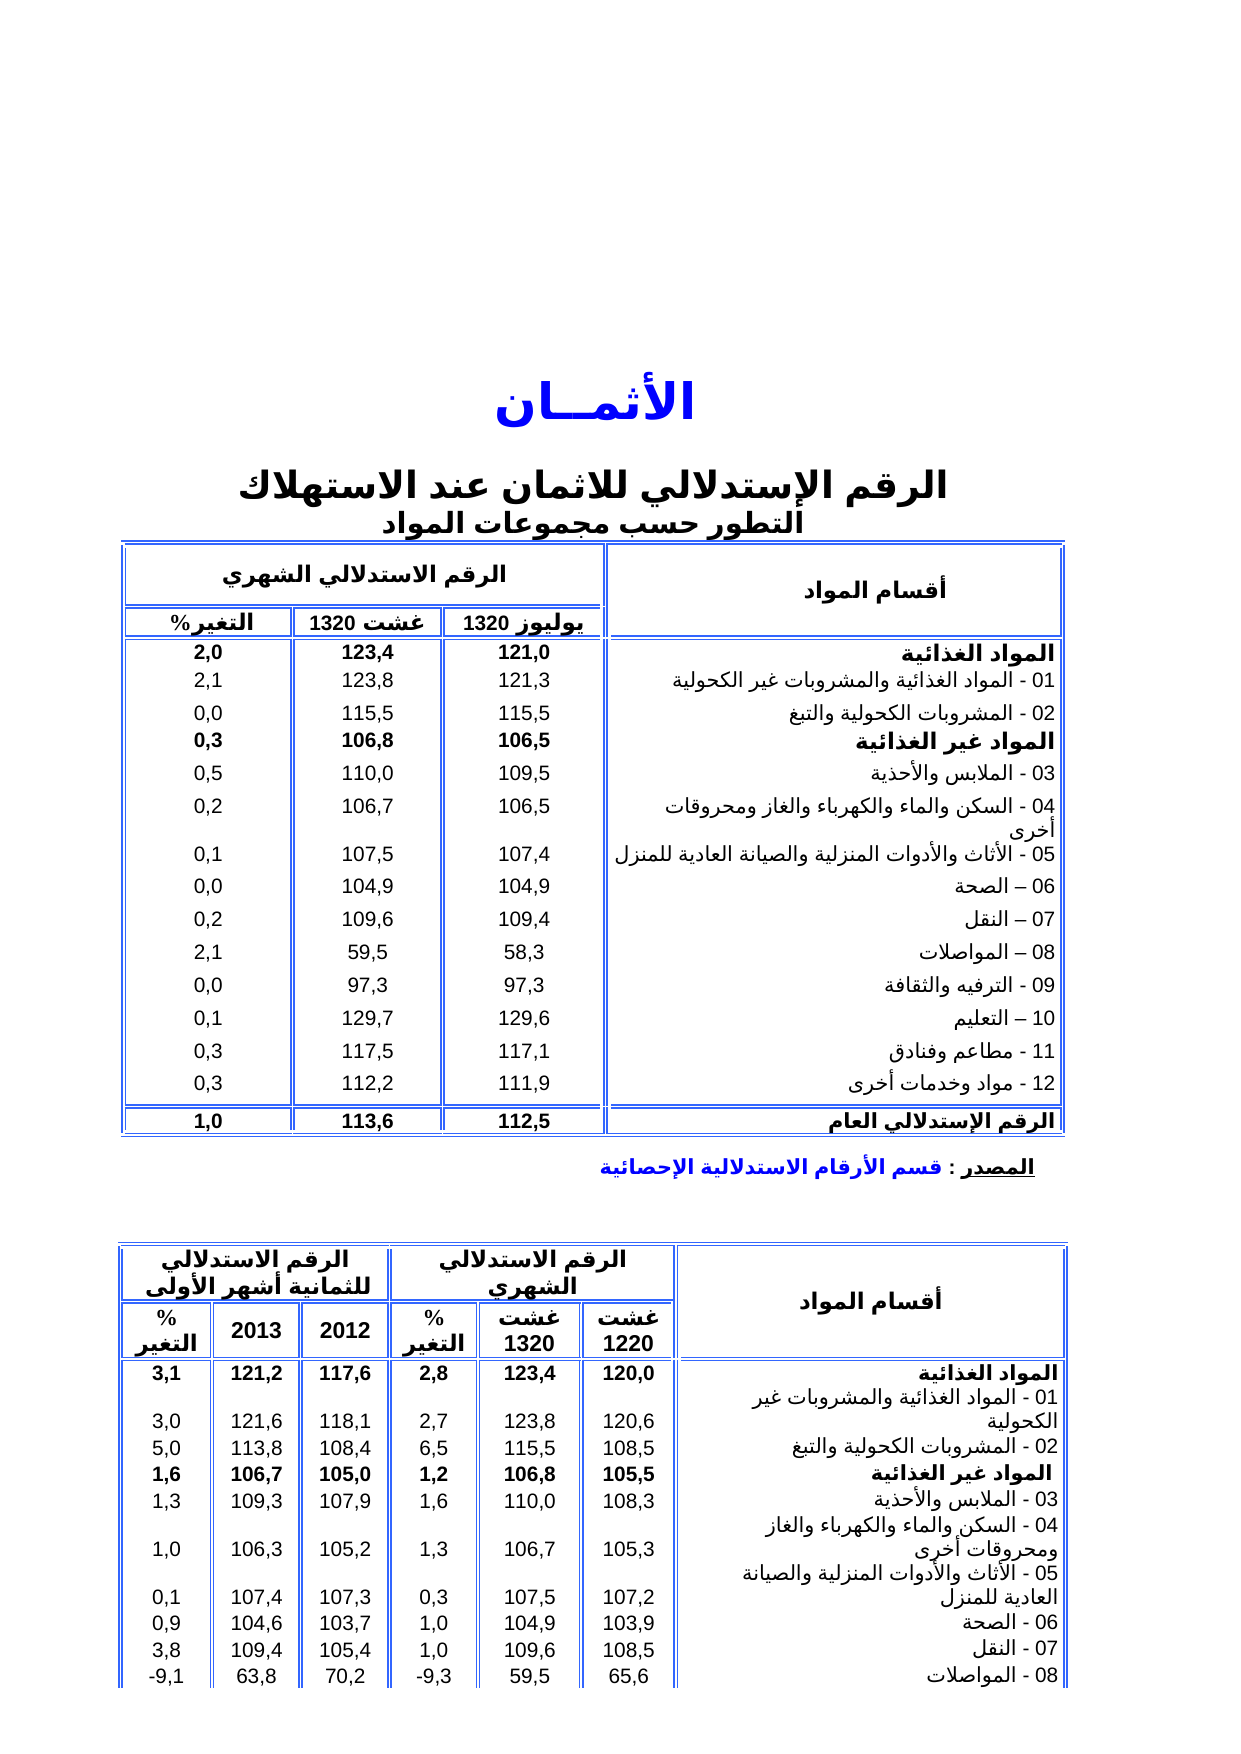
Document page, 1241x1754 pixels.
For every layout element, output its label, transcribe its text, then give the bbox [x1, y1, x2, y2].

table_cell 65,6 [584, 1662, 673, 1688]
table_cell 1,0 [123, 1513, 210, 1561]
table_cell 2,8 [392, 1361, 476, 1385]
text الأثمــان [106, 373, 1085, 430]
table_cell 115,5 [480, 1433, 579, 1459]
table_cell 107,9 [303, 1486, 387, 1513]
table_cell 0,3 [126, 1071, 290, 1104]
table_cell 117,1 [445, 1039, 603, 1071]
table_cell 5,0 [123, 1433, 210, 1459]
table_cell 115,5 [295, 701, 440, 728]
table_cell 123,4 [295, 640, 440, 668]
table_cell 120,6 [584, 1385, 673, 1433]
table_cell 02 - المشروبات الكحولية والتبغ [608, 701, 1060, 728]
table_cell 3,8 [123, 1635, 210, 1662]
table_cell 113,8 [214, 1433, 298, 1459]
table_cell 06 - الصحة [678, 1609, 1063, 1635]
table_cell 01 - المواد الغذائية والمشروبات غير الكحولية [608, 668, 1060, 701]
table_cell 120,0 [581, 1356, 676, 1385]
table_cell 105,3 [584, 1513, 673, 1561]
table_cell 111,9 [445, 1071, 603, 1104]
table_cell 108,3 [584, 1486, 673, 1513]
table_cell غشت 1320 [295, 609, 440, 635]
table_cell 63,8 [214, 1662, 298, 1688]
table_cell 129,6 [445, 1006, 603, 1038]
table_cell 129,7 [295, 1006, 440, 1038]
table_cell 107,2 [584, 1561, 673, 1608]
table_cell 107,4 [214, 1561, 298, 1608]
table_cell غشت 1320 [480, 1304, 579, 1356]
table_cell 1,3 [123, 1486, 210, 1513]
table_cell 117,6 [303, 1361, 387, 1385]
table_cell 106,7 [295, 794, 440, 842]
table_cell 123,8 [480, 1385, 579, 1433]
table_cell 109,4 [445, 907, 603, 940]
table_cell 59,5 [480, 1662, 579, 1688]
table_cell 02 - المشروبات الكحولية والتبغ [678, 1433, 1063, 1459]
table_cell 10 – التعليم [608, 1006, 1060, 1038]
table_cell 2,1 [126, 940, 290, 973]
table_cell 109,6 [480, 1635, 579, 1662]
table_cell 0,3 [126, 1039, 290, 1071]
table_cell %التغير [123, 1304, 210, 1356]
table_cell 1,3 [392, 1513, 476, 1561]
table_cell 108,5 [584, 1433, 673, 1459]
table_cell 105,5 [584, 1460, 673, 1486]
table_cell 0,3 [126, 728, 290, 761]
table_cell 05 - الأثاث والأدوات المنزلية والصيانة العادية للمنزل [678, 1561, 1063, 1608]
table_cell 0,2 [126, 907, 290, 940]
table_cell 97,3 [445, 973, 603, 1006]
table_cell 109,6 [295, 907, 440, 940]
table_cell 07 – النقل [608, 907, 1060, 940]
table_header الرقم الاستدلالي الشهري [124, 544, 603, 604]
table_cell 97,3 [295, 973, 440, 1006]
table_cell 0,1 [126, 842, 290, 874]
table_cell 1,0 [392, 1635, 476, 1662]
table_cell 109,3 [214, 1486, 298, 1513]
table_cell 05 - الأثاث والأدوات المنزلية والصيانة العادية للمنزل [608, 842, 1060, 874]
table_cell 0,5 [126, 761, 290, 794]
table_cell 0,3 [392, 1561, 476, 1608]
table_cell 11 - مطاعم وفنادق [608, 1039, 1060, 1071]
text التطور حسب مجموعات المواد [94, 507, 1092, 540]
table_cell 104,9 [480, 1609, 579, 1635]
table_cell 07 - النقل [678, 1635, 1063, 1662]
table_cell 1,6 [392, 1486, 476, 1513]
table_header الرقم الاستدلالي الشهري [389, 1243, 676, 1299]
table_cell 103,9 [584, 1609, 673, 1635]
table_cell 107,5 [295, 842, 440, 874]
table_cell 12 - مواد وخدمات أخرى [608, 1071, 1060, 1104]
table_cell 70,2 [303, 1662, 387, 1688]
table_cell 2,1 [126, 668, 290, 701]
table_cell 04 - السكن والماء والكهرباء والغاز ومحروقات أخرى [678, 1513, 1063, 1561]
table_cell 104,9 [295, 874, 440, 907]
table_cell 06 – الصحة [608, 874, 1060, 907]
table_header أقسام المواد [676, 1243, 1066, 1356]
table_cell 113,6 [293, 1109, 442, 1133]
table_cell 115,5 [445, 701, 603, 728]
table_cell 104,6 [214, 1609, 298, 1635]
table_cell %التغير [392, 1304, 476, 1356]
table_cell 107,4 [445, 842, 603, 874]
table_cell 105,4 [303, 1635, 387, 1662]
table_cell الرقم الإستدلالي العام [605, 1104, 1063, 1133]
table_cell 59,5 [295, 940, 440, 973]
table_cell 106,5 [445, 728, 603, 761]
table_cell 0,1 [123, 1561, 210, 1608]
table_cell 0,1 [126, 1006, 290, 1038]
table_cell 2013 [214, 1304, 298, 1356]
table_cell 08 - المواصلات [678, 1662, 1063, 1688]
table_header الرقم الاستدلالي للثمانية أشهر الأولى [121, 1246, 389, 1299]
table_cell 0,0 [126, 973, 290, 1006]
table_cell 121,3 [445, 668, 603, 701]
table_cell 58,3 [445, 940, 603, 973]
table_cell 106,8 [295, 728, 440, 761]
table_cell -9,1 [123, 1662, 210, 1688]
table_cell 0,9 [123, 1609, 210, 1635]
table_cell المواد غير الغذائية [608, 728, 1060, 761]
table_cell 103,7 [303, 1609, 387, 1635]
table_cell 106,7 [214, 1460, 298, 1486]
table_cell -9,3 [392, 1662, 476, 1688]
table_cell يوليوز 1320 [443, 604, 605, 635]
table_cell 121,2 [214, 1361, 298, 1385]
table_cell 107,3 [303, 1561, 387, 1608]
table_cell 1,6 [123, 1460, 210, 1486]
table_cell المواد الغذائية [605, 635, 1063, 668]
table_cell 108,4 [303, 1433, 387, 1459]
table_cell 107,5 [480, 1561, 579, 1608]
table_cell 1,2 [392, 1460, 476, 1486]
table_cell المواد الغذائية [676, 1356, 1066, 1385]
table_cell 0,0 [126, 874, 290, 907]
table_cell 2012 [303, 1304, 387, 1356]
table_cell 106,5 [445, 794, 603, 842]
table_cell 03 - الملابس والأحذية [608, 761, 1060, 794]
table_cell 03 - الملابس والأحذية [678, 1486, 1063, 1513]
table_cell 6,5 [392, 1433, 476, 1459]
table_cell 0,2 [126, 794, 290, 842]
table_cell 09 - الترفيه والثقافة [608, 973, 1060, 1006]
table_cell 112,5 [443, 1104, 605, 1133]
table_cell 2,0 [126, 640, 290, 668]
table_cell 105,0 [303, 1460, 387, 1486]
table_cell 104,9 [445, 874, 603, 907]
table_cell 1,0 [392, 1609, 476, 1635]
table_cell 123,4 [480, 1361, 579, 1385]
table_cell 108,5 [584, 1635, 673, 1662]
table_cell 106,7 [480, 1513, 579, 1561]
table_cell 109,4 [214, 1635, 298, 1662]
table_cell 121,0 [443, 635, 605, 668]
table_cell 106,8 [480, 1460, 579, 1486]
table_cell 3,0 [123, 1385, 210, 1433]
table_cell 04 - السكن والماء والكهرباء والغاز ومحروقات أخرى [608, 794, 1060, 842]
text المصدر : قسم الأرقام الاستدلالية الإحصائية [94, 1137, 1092, 1183]
table_cell المواد غير الغذائية [678, 1460, 1063, 1486]
table_cell 2,7 [392, 1385, 476, 1433]
table_cell 1,0 [124, 1108, 292, 1133]
table_header أقسام المواد [605, 542, 1063, 635]
text الرقم الإستدلالي للاثمان عند الاستهلاك [94, 464, 1092, 507]
table_cell 3,1 [123, 1361, 210, 1385]
table_cell 106,3 [214, 1513, 298, 1561]
table_cell 0,0 [126, 701, 290, 728]
table_cell غشت 1220 [581, 1301, 673, 1356]
table_cell 01 - المواد الغذائية والمشروبات غير الكحولية [678, 1385, 1063, 1433]
table_cell 110,0 [295, 761, 440, 794]
table_cell 105,2 [303, 1513, 387, 1561]
table_cell 118,1 [303, 1385, 387, 1433]
table_cell 121,6 [214, 1385, 298, 1433]
table_cell 08 – المواصلات [608, 940, 1060, 973]
table_cell 109,5 [445, 761, 603, 794]
table_cell 117,5 [295, 1039, 440, 1071]
table_cell 123,8 [295, 668, 440, 701]
table_cell 112,2 [295, 1071, 440, 1104]
table_cell 110,0 [480, 1486, 579, 1513]
table_cell %التغير [126, 609, 290, 635]
